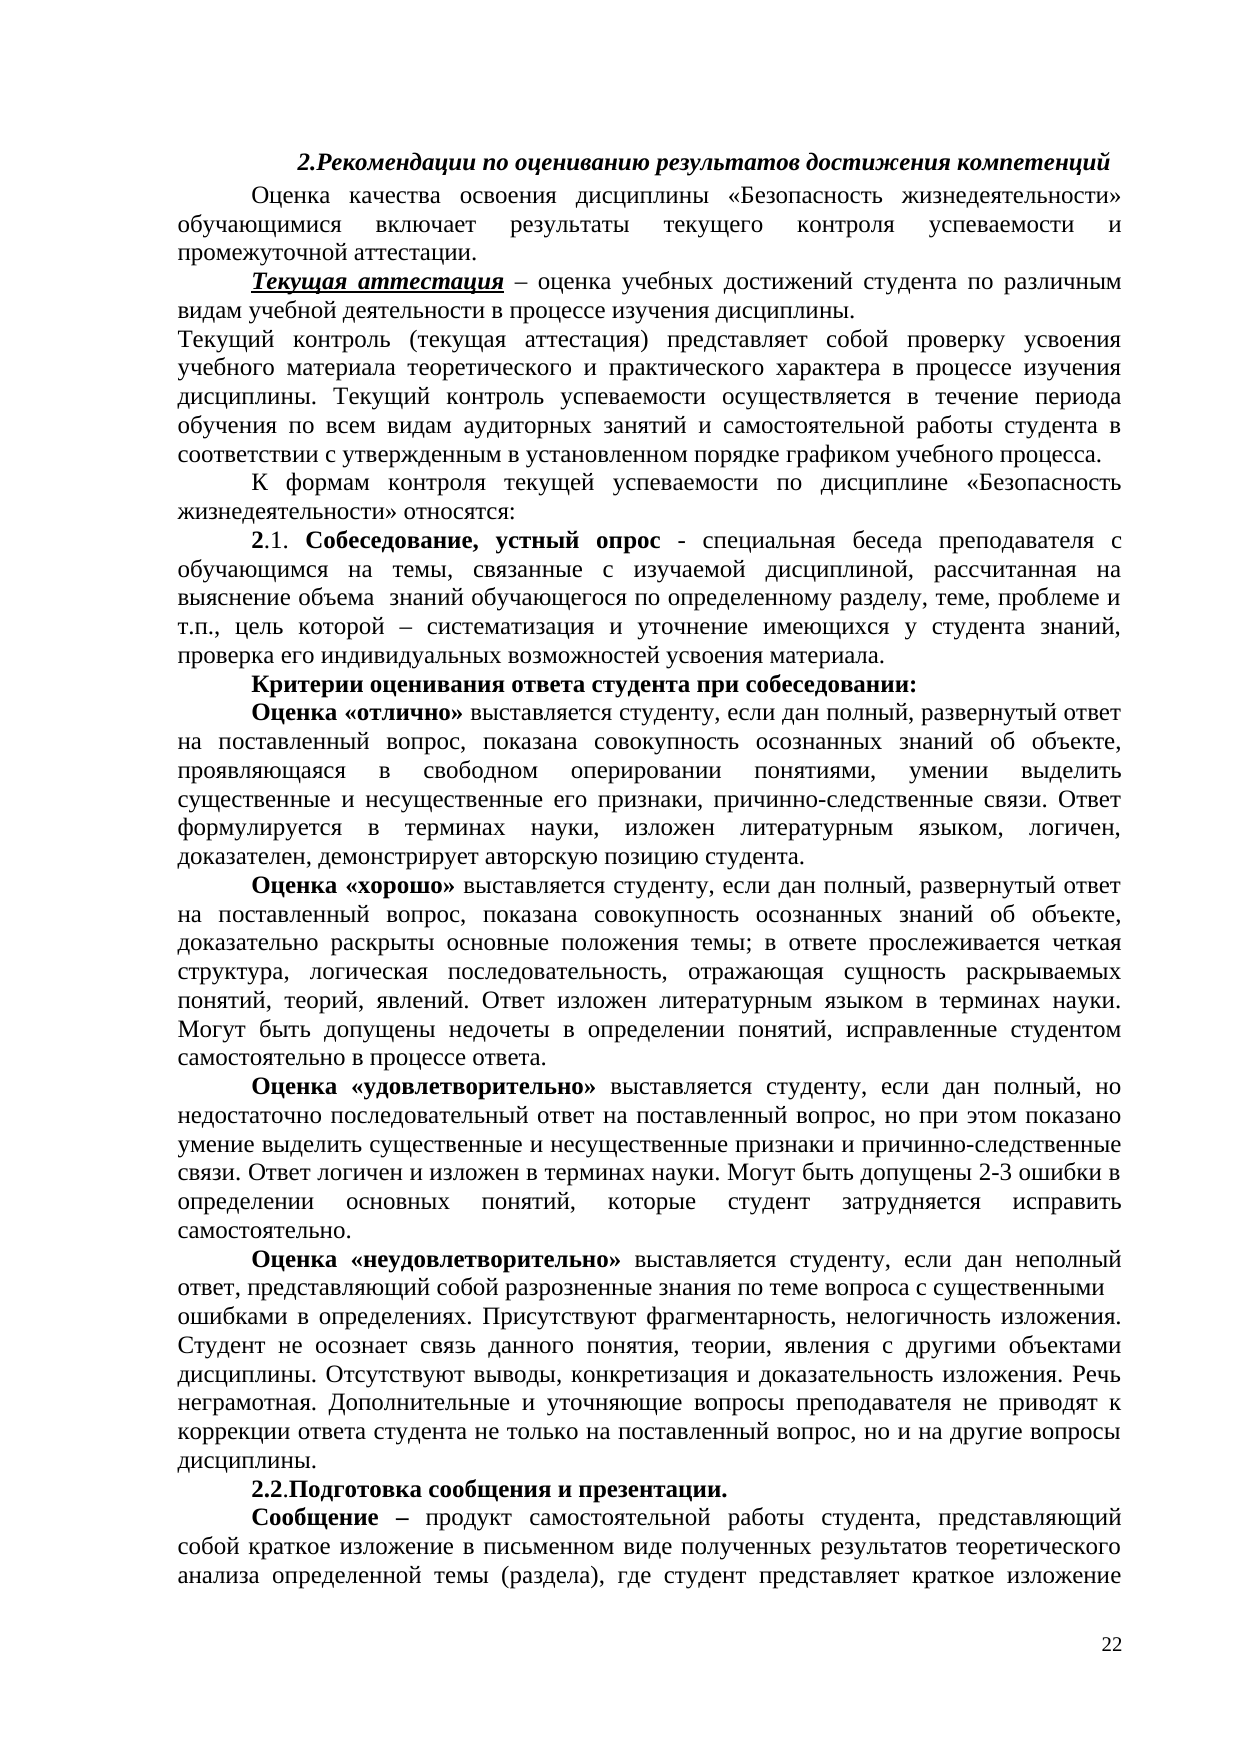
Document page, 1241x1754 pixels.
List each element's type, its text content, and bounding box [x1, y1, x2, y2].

text Критерии оценивания ответа студента при собеседовании: [177, 669, 1122, 697]
text 2.Рекомендации по оцениванию результатов достижения компетенций [288, 147, 1122, 176]
text Оценка «хорошо» выставляется студенту, если дан полный, развернутый ответ на поставленный вопрос, показана совокупность осознанных знаний об объекте, доказательно раскрыты основные положения темы; в ответе прослеживается четкая структура, логическая последовательность, отражающая сущность раскрываемых понятий, теорий, явлений. Ответ изложен литературным языком в терминах науки. Могут быть допущены недочеты в определении понятий, исправленные студентом самостоятельно в процессе ответа. [177, 870, 1122, 1071]
text Оценка «неудовлетворительно» выставляется студенту, если дан неполный ответ, представляющий собой разрозненные знания по теме вопроса с существенными [177, 1244, 1122, 1301]
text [177, 1502, 1122, 1589]
text Оценка «отлично» выставляется студенту, если дан полный, развернутый ответ на поставленный вопрос, показана совокупность осознанных знаний об объекте, проявляющаяся в свободном оперировании понятиями, умении выделить существенные и несущественные его признаки, причинно-следственные связи. Ответ формулируется в терминах науки, изложен литературным языком, логичен, доказателен, демонстрирует авторскую позицию студента. [177, 697, 1122, 870]
text Оценка качества освоения дисциплины «Безопасность жизнедеятельности» обучающимися включает результаты текущего контроля успеваемости и промежуточной аттестации. [177, 180, 1122, 266]
text Оценка «удовлетворительно» выставляется студенту, если дан полный, но недостаточно последовательный ответ на поставленный вопрос, но при этом показано умение выделить существенные и несущественные признаки и причинно-следственные связи. Ответ логичен и изложен в терминах науки. Могут быть допущены 2-3 ошибки в определении основных понятий, которые студент затрудняется исправить самостоятельно. [177, 1071, 1122, 1244]
text К формам контроля текущей успеваемости по дисциплине «Безопасность жизнедеятельности» относятся: [177, 467, 1122, 525]
text ошибками в определениях. Присутствуют фрагментарность, нелогичность изложения. Студент не осознает связь данного понятия, теории, явления с другими объектами дисциплины. Отсутствуют выводы, конкретизация и доказательность изложения. Речь неграмотная. Дополнительные и уточняющие вопросы преподавателя не приводят к коррекции ответа студента не только на поставленный вопрос, но и на другие вопросы дисциплины. [177, 1301, 1122, 1474]
text 2.2.Подготовка сообщения и презентации. [177, 1474, 1122, 1502]
text 2.1. Собеседование, устный опрос - специальная беседа преподавателя с обучающимся на темы, связанные с изучаемой дисциплиной, рассчитанная на выяснение объема знаний обучающегося по определенному разделу, теме, проблеме и т.п., цель которой – систематизация и уточнение имеющихся у студента знаний, проверка его индивидуальных возможностей усвоения материала. [177, 525, 1122, 669]
text Текущая аттестация – оценка учебных достижений студента по различным видам учебной деятельности в процессе изучения дисциплины. [177, 266, 1122, 324]
text Текущий контроль (текущая аттестация) представляет собой проверку усвоения учебного материала теоретического и практического характера в процессе изучения дисциплины. Текущий контроль успеваемости осуществляется в течение периода обучения по всем видам аудиторных занятий и самостоятельной работы студента в соответствии с утвержденным в установленном порядке графиком учебного процесса. [177, 324, 1122, 467]
